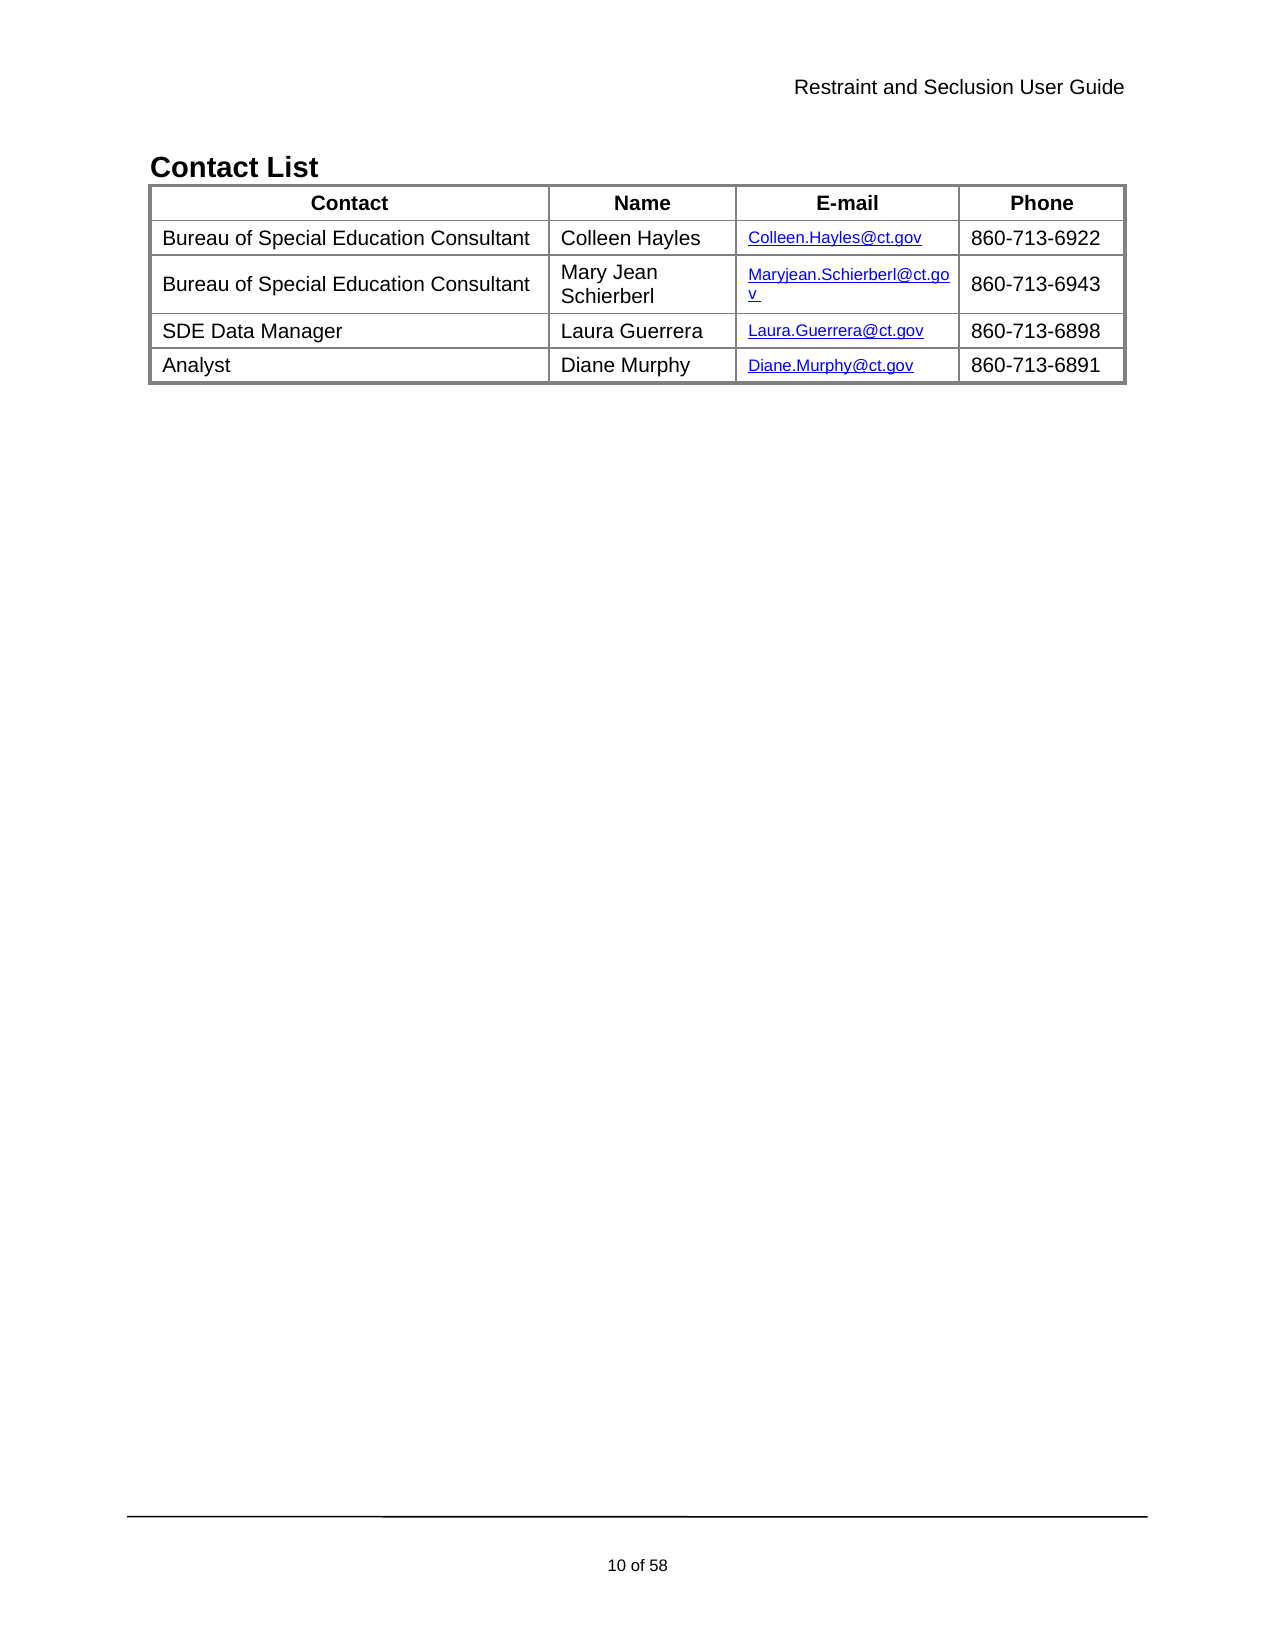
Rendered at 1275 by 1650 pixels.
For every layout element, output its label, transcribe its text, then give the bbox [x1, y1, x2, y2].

table_cell Mary Jean Schierberl [550, 256, 735, 312]
table_cell Laura.Guerrera@ct.gov [737, 314, 958, 347]
table_header E-mail [737, 187, 958, 219]
table_header Phone [960, 187, 1123, 219]
table_cell Colleen.Hayles@ct.gov [737, 221, 958, 254]
table_cell Bureau of Special Education Consultant [152, 256, 548, 312]
table_cell Analyst [152, 349, 548, 381]
table_cell Laura Guerrera [550, 314, 735, 347]
table_header Name [550, 187, 735, 219]
table_cell 860-713-6922 [960, 221, 1123, 254]
table_cell Bureau of Special Education Consultant [152, 221, 548, 254]
table_cell Diane Murphy [550, 349, 735, 381]
table_cell Diane.Murphy@ct.gov [737, 349, 958, 381]
table_cell 860-713-6943 [960, 256, 1123, 312]
table_cell Colleen Hayles [550, 221, 735, 254]
subtitle Contact List [150, 150, 1125, 183]
table_cell 860-713-6891 [960, 349, 1123, 381]
table_header Contact [152, 187, 548, 219]
table_cell SDE Data Manager [152, 314, 548, 347]
table_cell 860-713-6898 [960, 314, 1123, 347]
table_cell Maryjean.Schierberl@ct.gov [737, 256, 958, 312]
